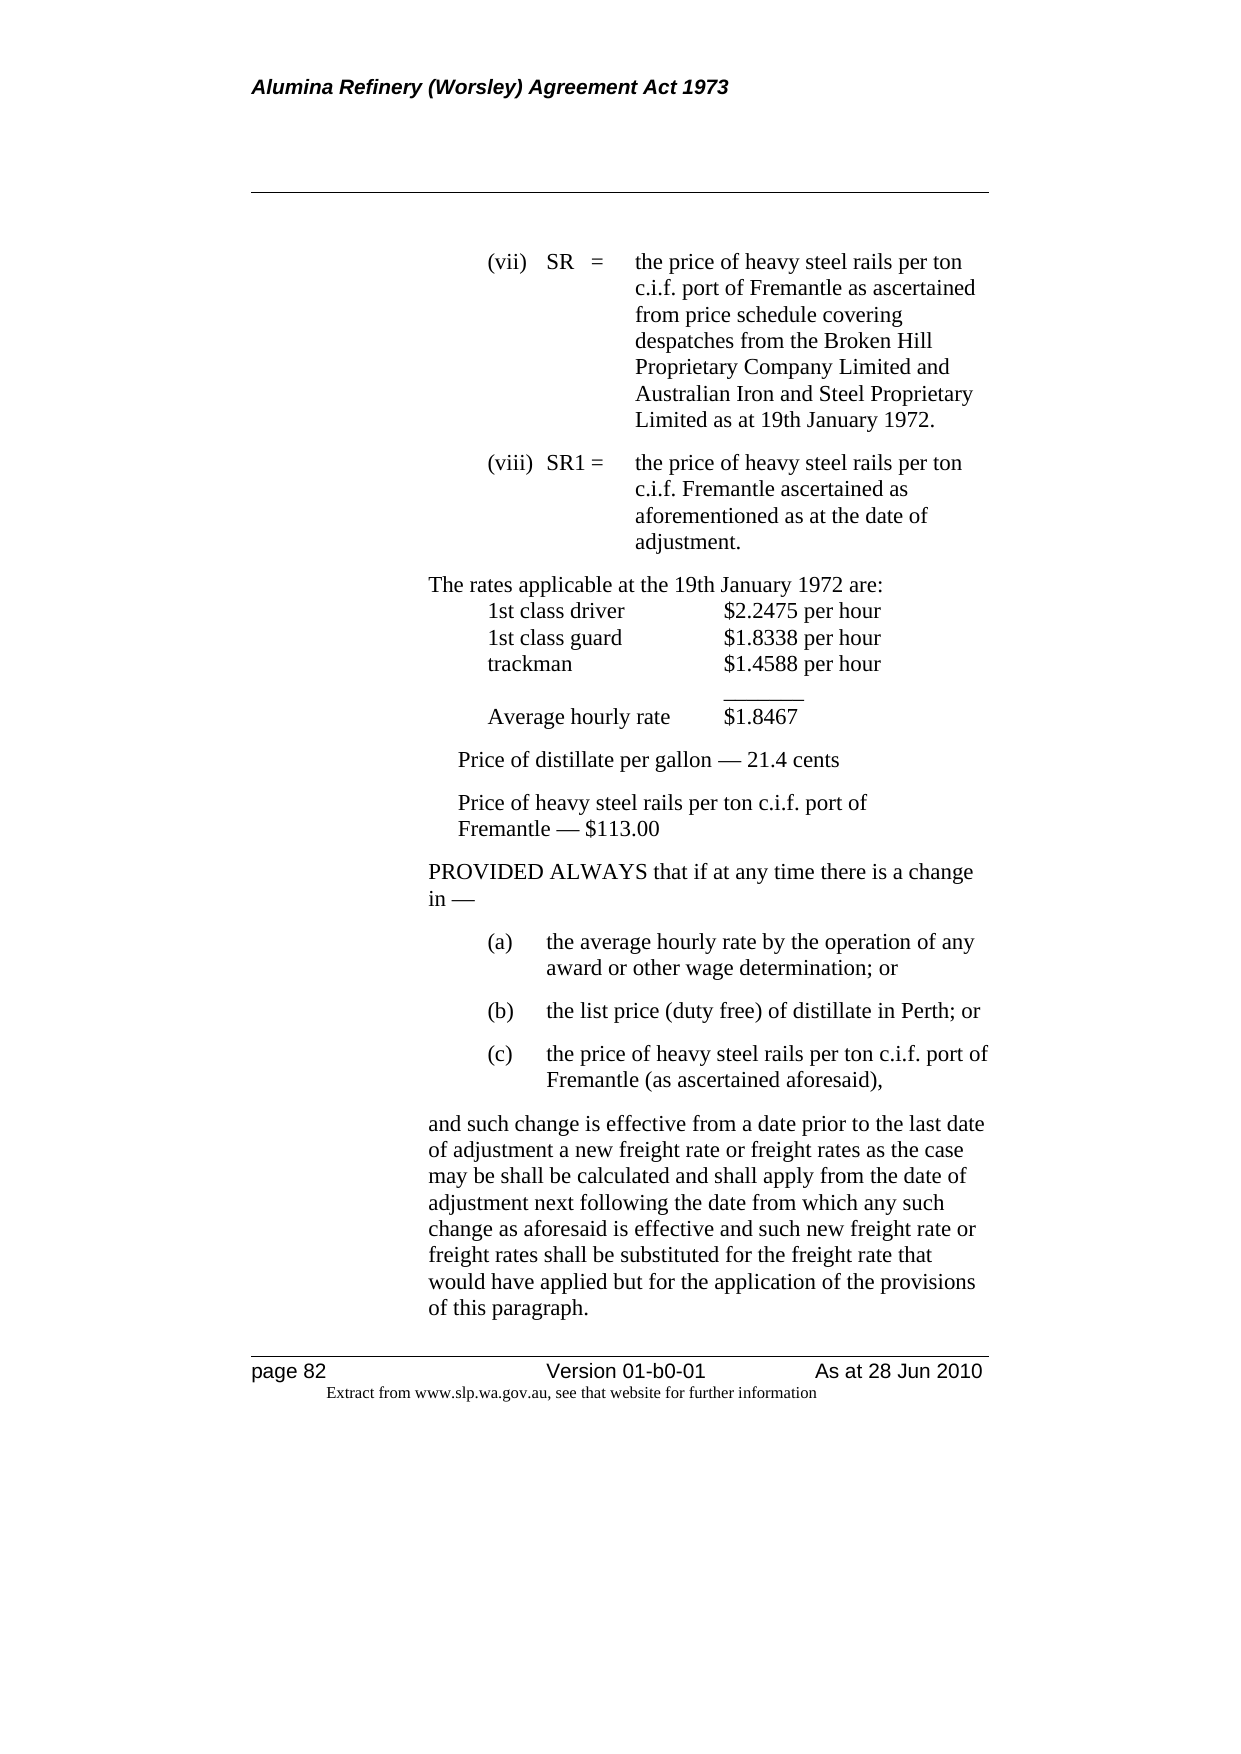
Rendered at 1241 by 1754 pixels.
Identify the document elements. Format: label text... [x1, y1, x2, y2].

text 1st class guard $1.8338 per hour [251, 624, 989, 650]
text The rates applicable at the 19th January 1972 are: [251, 571, 989, 598]
text 1st class driver $2.2475 per hour [251, 598, 989, 624]
text PROVIDED ALWAYS that if at any time there is a change in — [251, 858, 989, 911]
text and such change is effective from a date prior to the last date of adjustment a new freight rate or freight rates as the case may be shall be calculated and shall apply from the date of adjustment next following the date from which any such change as aforesaid is effective and such new freight rate or freight rates shall be substituted for the freight rate that would have applied but for the application of the provisions of this paragraph. [251, 1109, 989, 1320]
text (viii) SR1 = the price of heavy steel rails per ton c.i.f. Fremantle ascertained as aforementioned as at the date of adjustment. [251, 449, 989, 554]
text Price of distillate per gallon — 21.4 cents [251, 746, 989, 772]
text Average hourly rate $1.8467 [251, 703, 989, 729]
text (b) the list price (duty free) of distillate in Perth; or [251, 997, 989, 1023]
text Price of heavy steel rails per ton c.i.f. port of Fremantle — $113.00 [251, 789, 989, 842]
text (a) the average hourly rate by the operation of any award or other wage determination; or [251, 928, 989, 981]
text trackman $1.4588 per hour [251, 650, 989, 677]
text _______ [251, 677, 989, 703]
text (c) the price of heavy steel rails per ton c.i.f. port of Fremantle (as ascertained aforesaid), [251, 1040, 989, 1093]
text (vii) SR = the price of heavy steel rails per ton c.i.f. port of Fremantle as ascertained from price schedule covering despatches from the Broken Hill Proprietary Company Limited and Australian Iron and Steel Proprietary Limited as at 19th January 1972. [251, 248, 989, 432]
